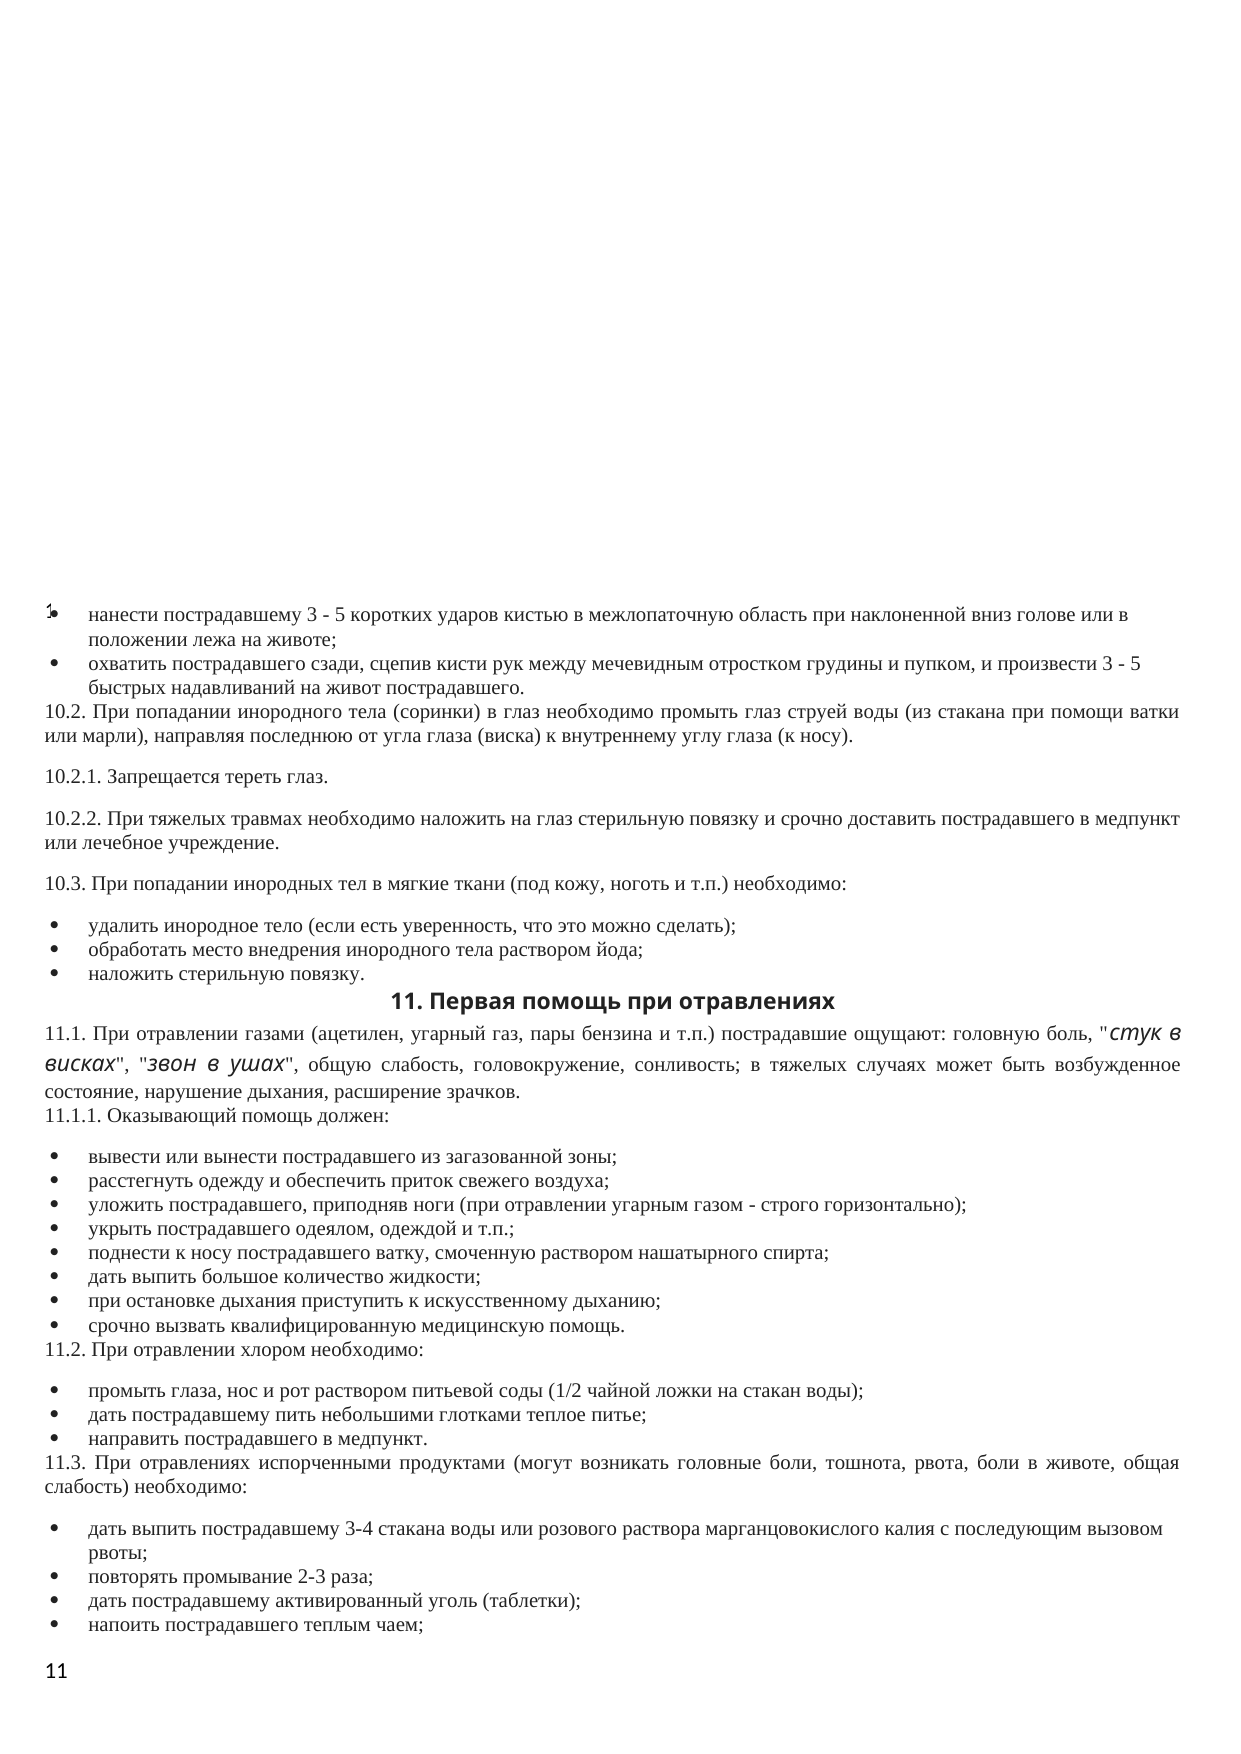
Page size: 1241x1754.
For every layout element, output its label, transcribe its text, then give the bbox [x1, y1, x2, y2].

list при остановке дыхания приступить к искусственному дыханию; [51, 1288, 1181, 1312]
list промыть глаза, нос и рот раствором питьевой соды (1/2 чайной ложки на стакан воды); [51, 1378, 1181, 1402]
list дать пострадавшему активированный уголь (таблетки); [51, 1588, 1181, 1612]
list срочно вызвать квалифицированную медицинскую помощь. [51, 1312, 1181, 1337]
text 11.1. При отравлении газами (ацетилен, угарный газ, пары бензина и т.п.) пострадавшие ощущают: головную боль, "стук в висках", "звон в ушах", общую слабость, головокружение, сонливость; в тяжелых случаях может быть возбужденное состояние, нарушение дыхания, расширение зрачков. [44, 1016, 1181, 1103]
list повторять промывание 2-3 раза; [51, 1564, 1181, 1588]
list обработать место внедрения инородного тела раствором йода; [51, 937, 1181, 961]
text 11.3. При отравлениях испорченными продуктами (могут возникать головные боли, тошнота, рвота, боли в животе, общая слабость) необходимо: [44, 1450, 1181, 1498]
list охватить пострадавшего сзади, сцепив кисти рук между мечевидным отростком грудины и пупком, и произвести 3 - 5 быстрых надавливаний на живот пострадавшего. [51, 651, 1181, 699]
list нанести пострадавшему 3 - 5 коротких ударов кистью в межлопаточную область при наклоненной вниз голове или в положении лежа на животе; [51, 602, 1181, 651]
list дать выпить пострадавшему 3-4 стакана воды или розового раствора марганцовокислого калия с последующим вызовом рвоты; [51, 1516, 1181, 1564]
text 11.1.1. Оказывающий помощь должен: [44, 1103, 1181, 1127]
list укрыть пострадавшего одеялом, одеждой и т.п.; [51, 1216, 1181, 1240]
list напоить пострадавшего теплым чаем; [51, 1612, 1181, 1636]
list удалить инородное тело (если есть уверенность, что это можно сделать); [51, 913, 1181, 937]
text 11.2. При отравлении хлором необходимо: [44, 1337, 1181, 1361]
list уложить пострадавшего, приподняв ноги (при отравлении угарным газом - строго горизонтально); [51, 1192, 1181, 1216]
list дать выпить большое количество жидкости; [51, 1264, 1181, 1288]
text 10.2.2. При тяжелых травмах необходимо наложить на глаз стерильную повязку и срочно доставить пострадавшего в медпункт или лечебное учреждение. [44, 806, 1181, 854]
list наложить стерильную повязку. [51, 961, 1181, 985]
list вывести или вынести пострадавшего из загазованной зоны; [51, 1144, 1181, 1168]
list дать пострадавшему пить небольшими глотками теплое питье; [51, 1402, 1181, 1426]
text 10.2. При попадании инородного тела (соринки) в глаз необходимо промыть глаз струей воды (из стакана при помощи ватки или марли), направляя последнюю от угла глаза (виска) к внутреннему углу глаза (к носу). [44, 699, 1181, 747]
list поднести к носу пострадавшего ватку, смоченную раствором нашатырного спирта; [51, 1240, 1181, 1264]
list направить пострадавшего в медпункт. [51, 1426, 1181, 1450]
list расстегнуть одежду и обеспечить приток свежего воздуха; [51, 1168, 1181, 1192]
text 10.2.1. Запрещается тереть глаз. [44, 764, 1181, 788]
text 10.3. При попадании инородных тел в мягкие ткани (под кожу, ноготь и т.п.) необходимо: [44, 871, 1181, 895]
text 11. Первая помощь при отравлениях [44, 985, 1181, 1016]
